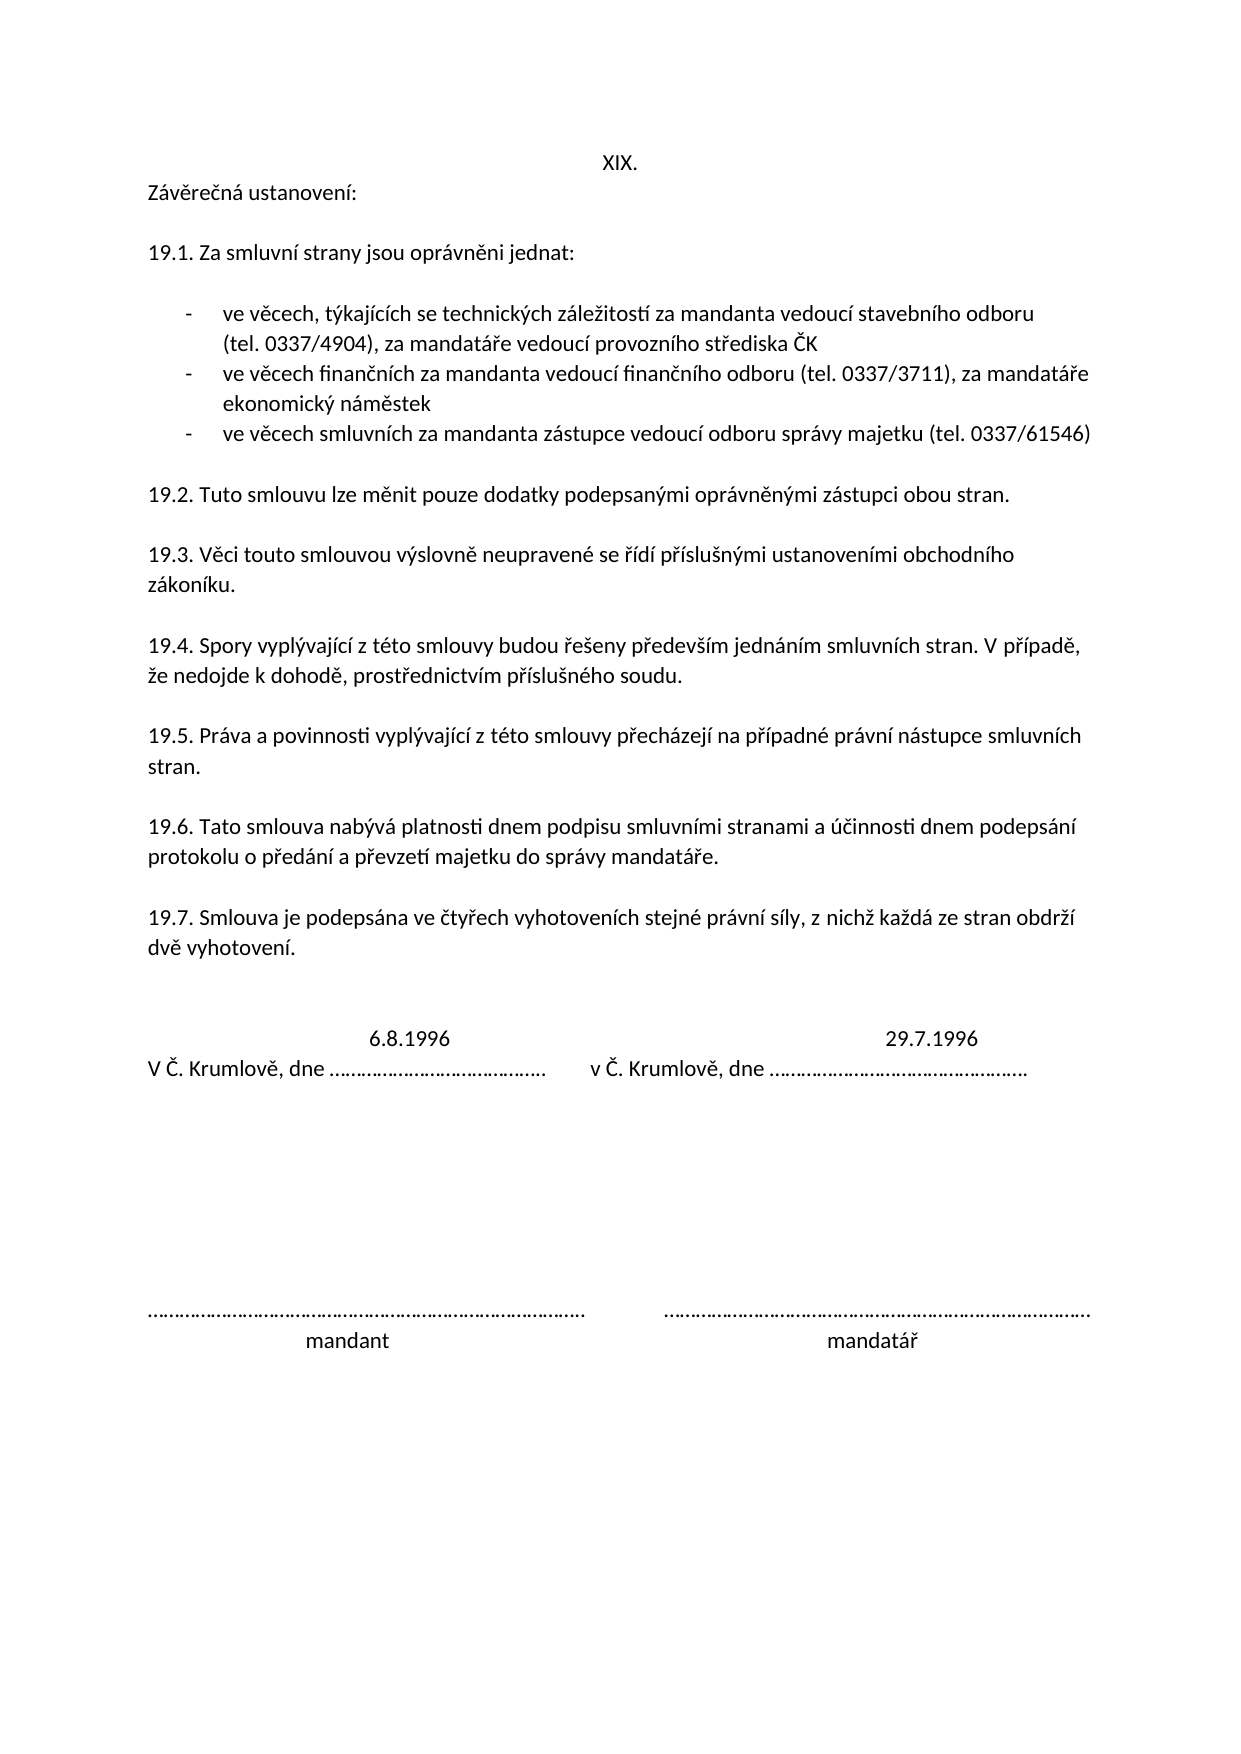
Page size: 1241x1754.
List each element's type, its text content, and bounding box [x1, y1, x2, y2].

list ve věcech, týkajících se technických záležitostí za mandanta vedoucí stavebního odboru (tel. 0337/4904), za mandatáře vedoucí provozního střediska ČK [185, 299, 1093, 357]
text XIX. [148, 148, 1093, 176]
text 19.5. Práva a povinnosti vyplývající z této smlouvy přecházejí na případné právní nástupce smluvních stran. [148, 722, 1093, 780]
text 19.4. Spory vyplývající z této smlouvy budou řešeny především jednáním smluvních stran. V případě, že nedojde k dohodě, prostřednictvím příslušného soudu. [148, 631, 1093, 689]
list ve věcech smluvních za mandanta zástupce vedoucí odboru správy majetku (tel. 0337/61546) [185, 419, 1093, 447]
text 19.2. Tuto smlouvu lze měnit pouze dodatky podepsanými oprávněnými zástupci obou stran. [148, 480, 1093, 508]
text V Č. Krumlově, dne ………………………………….. v Č. Krumlově, dne …………………………………………. [148, 1054, 1093, 1082]
text 19.7. Smlouva je podepsána ve čtyřech vyhotoveních stejné právní síly, z nichž každá ze stran obdrží dvě vyhotovení. [148, 903, 1093, 961]
text 19.1. Za smluvní strany jsou oprávněni jednat: [148, 238, 1093, 266]
list ve věcech finančních za mandanta vedoucí finančního odboru (tel. 0337/3711), za mandatáře ekonomický náměstek [185, 359, 1093, 417]
text mandant mandatář [148, 1326, 1093, 1354]
text 6.8.1996 29.7.1996 [148, 1024, 1093, 1052]
text ……………………………………………………………………….. ……………………………………………………………………… [148, 1296, 1093, 1323]
text 19.3. Věci touto smlouvou výslovně neupravené se řídí příslušnými ustanoveními obchodního zákoníku. [148, 540, 1093, 598]
text 19.6. Tato smlouva nabývá platnosti dnem podpisu smluvními stranami a účinnosti dnem podepsání protokolu o předání a převzetí majetku do správy mandatáře. [148, 812, 1093, 870]
text Závěrečná ustanovení: [148, 178, 1093, 206]
